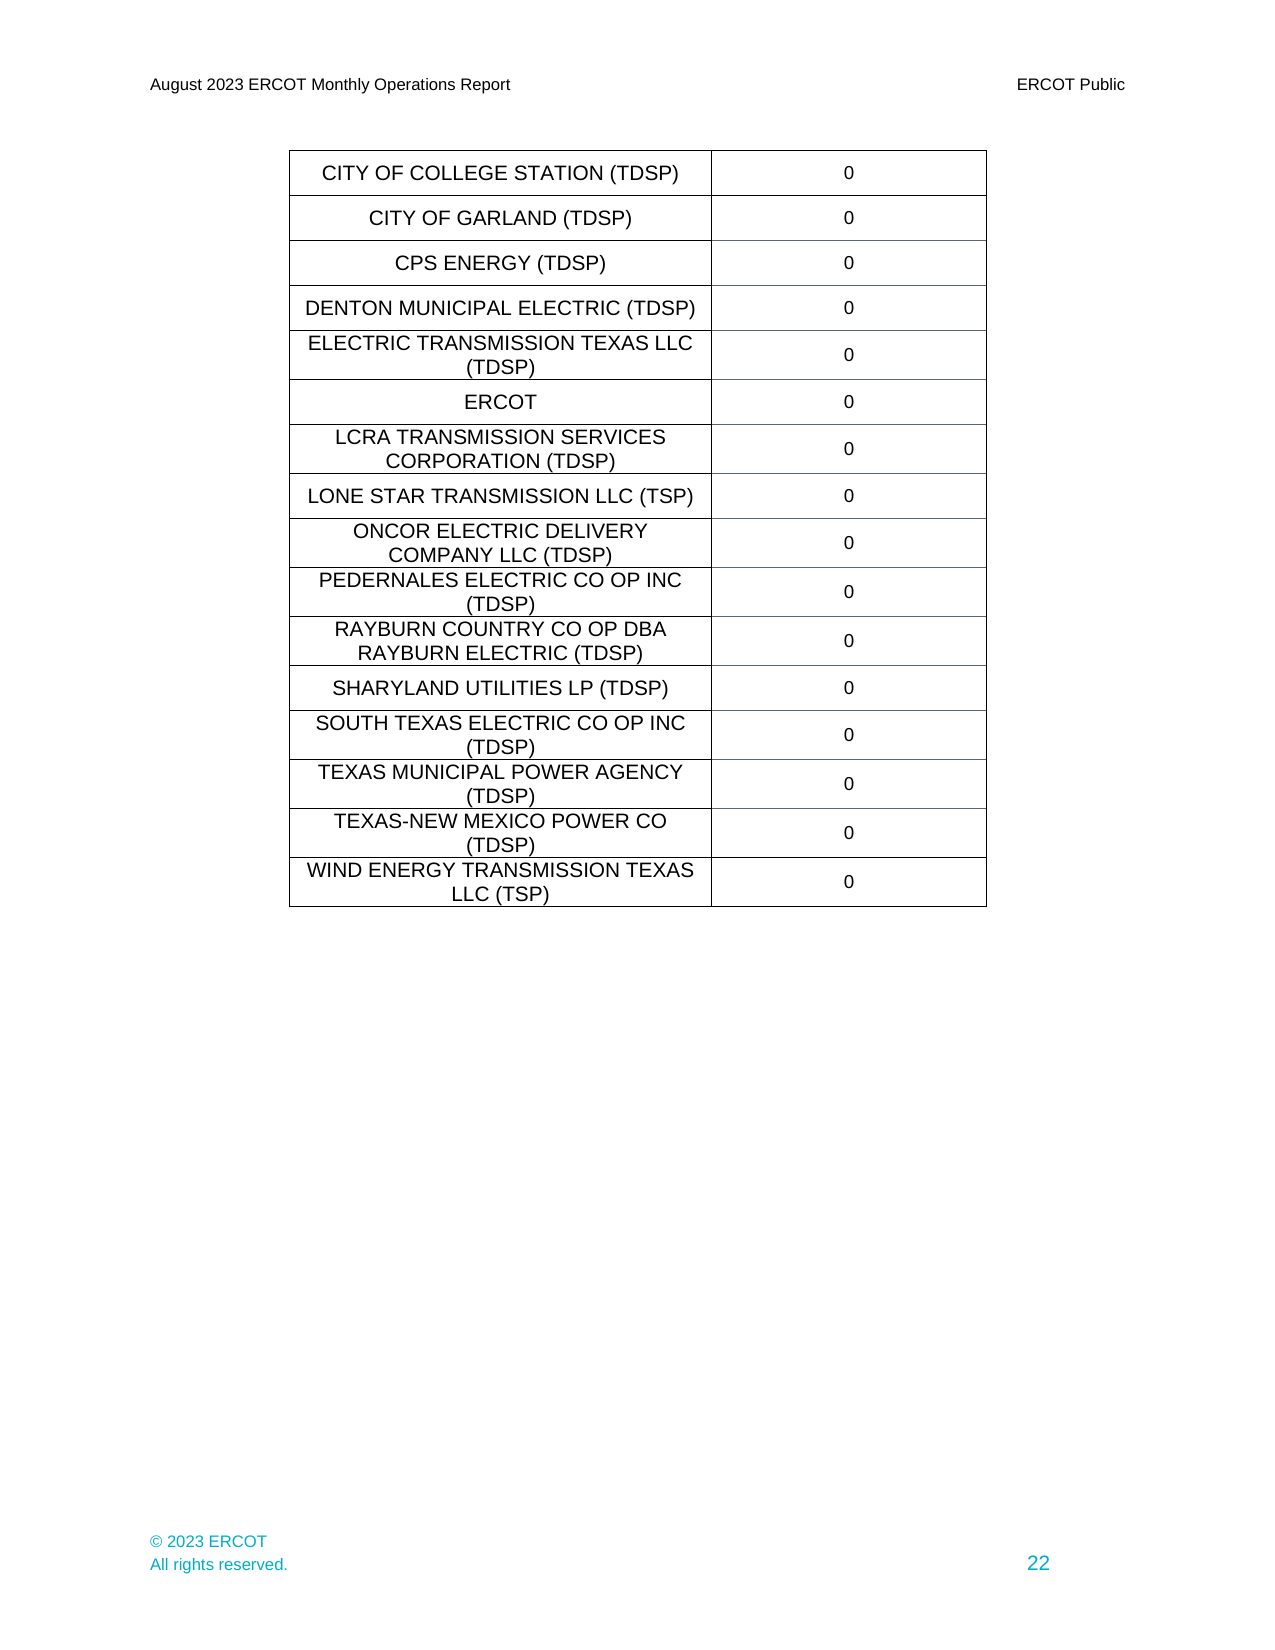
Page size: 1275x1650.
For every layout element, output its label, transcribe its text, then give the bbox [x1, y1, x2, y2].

table_cell DENTON MUNICIPAL ELECTRIC (TDSP) [290, 286, 711, 330]
table_cell SHARYLAND UTILITIES LP (TDSP) [290, 666, 711, 710]
table_cell 0 [712, 331, 986, 379]
table_cell 0 [712, 380, 986, 424]
table_cell TEXAS-NEW MEXICO POWER CO (TDSP) [290, 809, 711, 857]
table_cell LCRA TRANSMISSION SERVICES CORPORATION (TDSP) [290, 425, 711, 473]
table_cell 0 [712, 286, 986, 330]
table_cell 0 [712, 519, 986, 567]
table_cell TEXAS MUNICIPAL POWER AGENCY (TDSP) [290, 760, 711, 808]
table_cell SOUTH TEXAS ELECTRIC CO OP INC (TDSP) [290, 711, 711, 759]
table_cell 0 [712, 760, 986, 808]
table_cell LONE STAR TRANSMISSION LLC (TSP) [290, 474, 711, 518]
table_cell 0 [712, 151, 986, 195]
table_cell 0 [712, 809, 986, 857]
table_cell ELECTRIC TRANSMISSION TEXAS LLC (TDSP) [290, 331, 711, 379]
table_cell 0 [712, 711, 986, 759]
table_cell CITY OF COLLEGE STATION (TDSP) [290, 151, 711, 195]
table_cell CITY OF GARLAND (TDSP) [290, 196, 711, 240]
table_cell 0 [712, 425, 986, 473]
table_cell CPS ENERGY (TDSP) [290, 241, 711, 285]
table_cell RAYBURN COUNTRY CO OP DBA RAYBURN ELECTRIC (TDSP) [290, 617, 711, 665]
table_cell WIND ENERGY TRANSMISSION TEXAS LLC (TSP) [290, 858, 711, 906]
table_cell 0 [712, 666, 986, 710]
table_cell 0 [712, 858, 986, 906]
table_cell 0 [712, 241, 986, 285]
table_cell ONCOR ELECTRIC DELIVERY COMPANY LLC (TDSP) [290, 519, 711, 567]
table_cell ERCOT [290, 380, 711, 424]
table_cell 0 [712, 617, 986, 665]
table_cell PEDERNALES ELECTRIC CO OP INC (TDSP) [290, 568, 711, 616]
table_cell 0 [712, 568, 986, 616]
table_cell 0 [712, 474, 986, 518]
table_cell 0 [712, 196, 986, 240]
